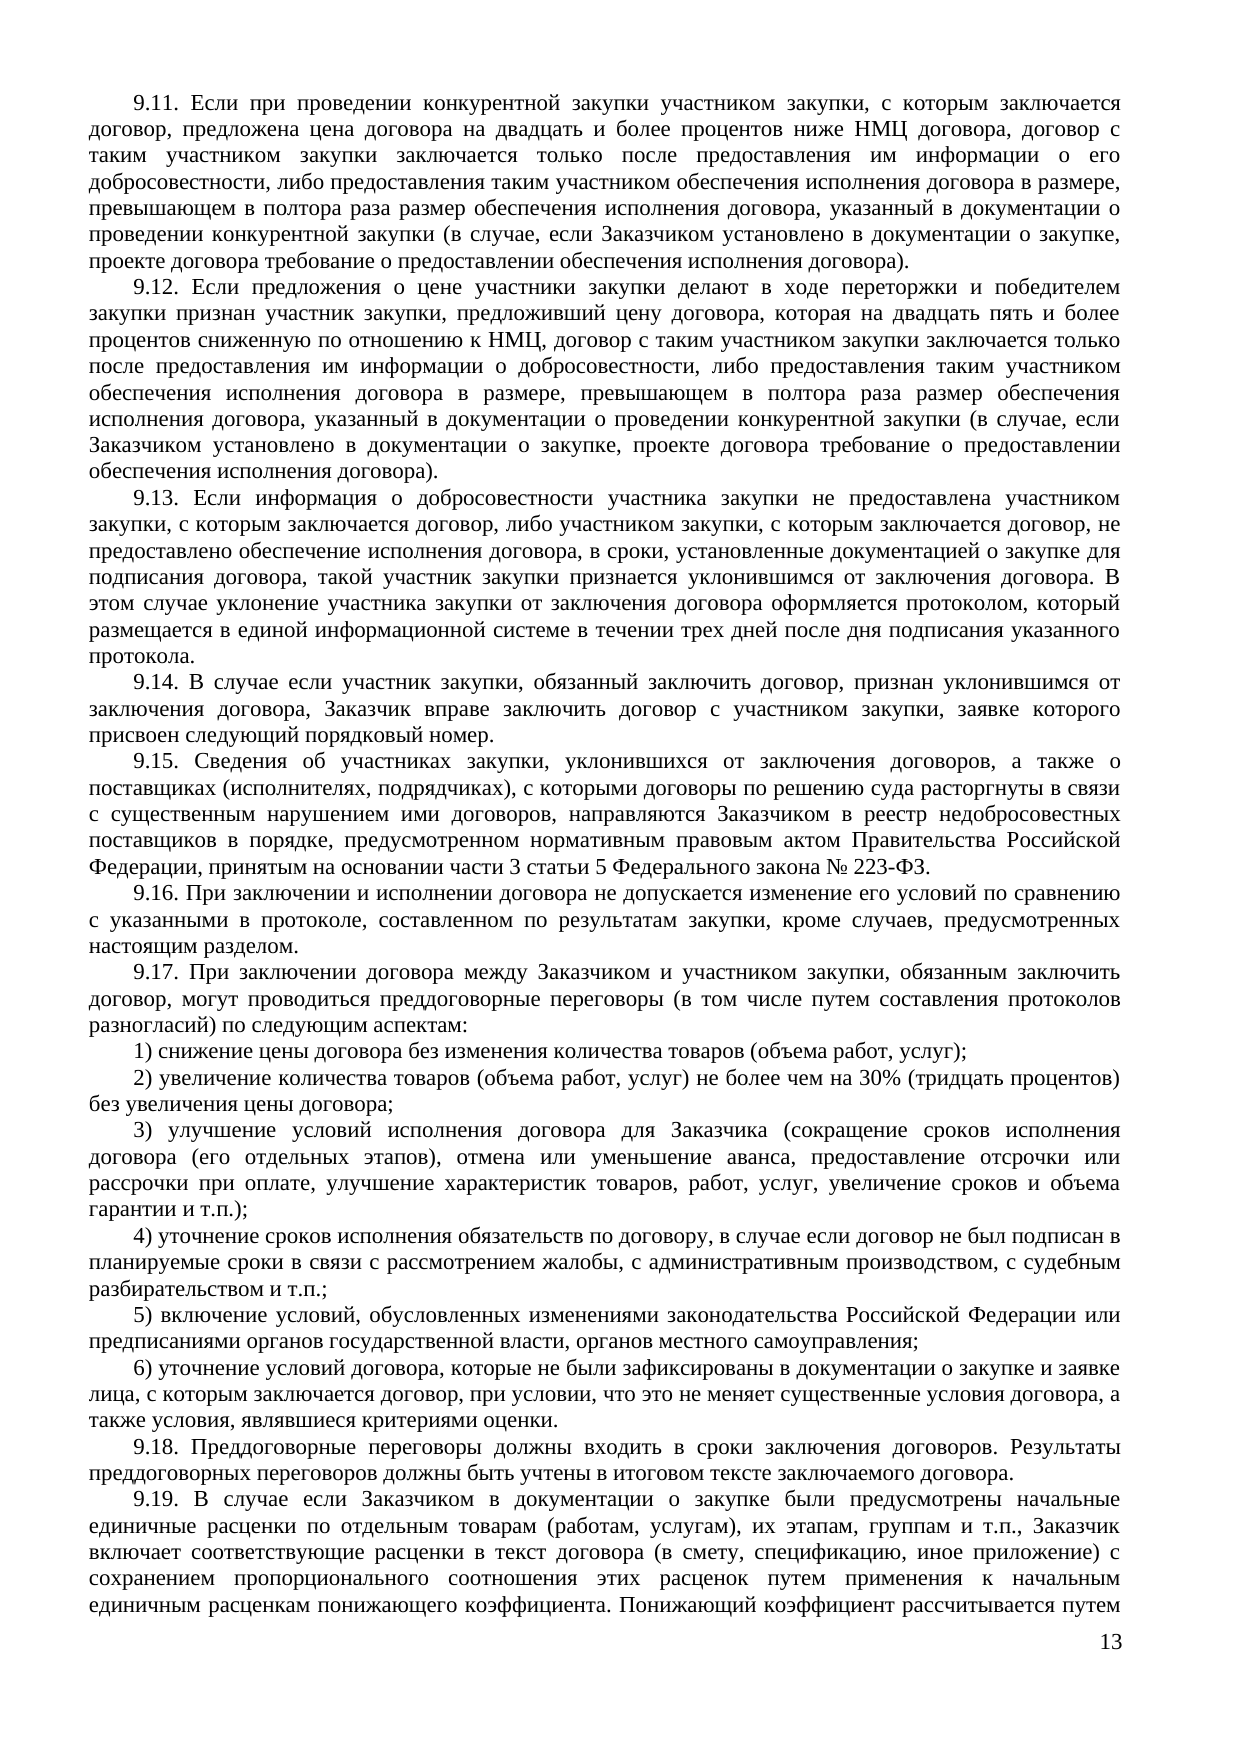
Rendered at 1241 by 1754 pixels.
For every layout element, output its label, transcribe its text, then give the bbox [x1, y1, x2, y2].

text 9.16. При заключении и исполнении договора не допускается изменение его условий по сравнению с указанными в протоколе, составленном по результатам закупки, кроме случаев, предусмотренных настоящим разделом. [89, 879, 1122, 958]
text 6) уточнение условий договора, которые не были зафиксированы в документации о закупке и заявке лица, с которым заключается договор, при условии, что это не меняет существенные условия договора, а также условия, являвшиеся критериями оценки. [89, 1354, 1122, 1433]
text 1) снижение цены договора без изменения количества товаров (объема работ, услуг); [89, 1037, 1122, 1064]
text 2) увеличение количества товаров (объема работ, услуг) не более чем на 30% (тридцать процентов) без увеличения цены договора; [89, 1064, 1122, 1116]
text 9.12. Если предложения о цене участники закупки делают в ходе переторжки и победителем закупки признан участник закупки, предложивший цену договора, которая на двадцать пять и более процентов сниженную по отношению к НМЦ, договор с таким участником закупки заключается только после предоставления им информации о добросовестности, либо предоставления таким участником обеспечения исполнения договора в размере, превышающем в полтора раза размер обеспечения исполнения договора, указанный в документации о проведении конкурентной закупки (в случае, если Заказчиком установлено в документации о закупке, проекте договора требование о предоставлении обеспечения исполнения договора). [89, 273, 1122, 484]
text 3) улучшение условий исполнения договора для Заказчика (сокращение сроков исполнения договора (его отдельных этапов), отмена или уменьшение аванса, предоставление отсрочки или рассрочки при оплате, улучшение характеристик товаров, работ, услуг, увеличение сроков и объема гарантии и т.п.); [89, 1116, 1122, 1222]
text 9.18. Преддоговорные переговоры должны входить в сроки заключения договоров. Результаты преддоговорных переговоров должны быть учтены в итоговом тексте заключаемого договора. [89, 1433, 1122, 1485]
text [89, 1485, 1122, 1617]
text 9.14. В случае если участник закупки, обязанный заключить договор, признан уклонившимся от заключения договора, Заказчик вправе заключить договор с участником закупки, заявке которого присвоен следующий порядковый номер. [89, 668, 1122, 747]
text 9.13. Если информация о добросовестности участника закупки не предоставлена участником закупки, с которым заключается договор, либо участником закупки, с которым заключается договор, не предоставлено обеспечение исполнения договора, в сроки, установленные документацией о закупке для подписания договора, такой участник закупки признается уклонившимся от заключения договора. В этом случае уклонение участника закупки от заключения договора оформляется протоколом, который размещается в единой информационной системе в течении трех дней после дня подписания указанного протокола. [89, 484, 1122, 668]
text 5) включение условий, обусловленных изменениями законодательства Российской Федерации или предписаниями органов государственной власти, органов местного самоуправления; [89, 1301, 1122, 1354]
text 9.15. Сведения об участниках закупки, уклонившихся от заключения договоров, а также о поставщиках (исполнителях, подрядчиках), с которыми договоры по решению суда расторгнуты в связи с существенным нарушением ими договоров, направляются Заказчиком в реестр недобросовестных поставщиков в порядке, предусмотренном нормативным правовым актом Правительства Российской Федерации, принятым на основании части 3 статьи 5 Федерального закона № 223-ФЗ. [89, 747, 1122, 879]
text 9.11. Если при проведении конкурентной закупки участником закупки, с которым заключается договор, предложена цена договора на двадцать и более процентов ниже НМЦ договора, договор с таким участником закупки заключается только после предоставления им информации о его добросовестности, либо предоставления таким участником обеспечения исполнения договора в размере, превышающем в полтора раза размер обеспечения исполнения договора, указанный в документации о проведении конкурентной закупки (в случае, если Заказчиком установлено в документации о закупке, проекте договора требование о предоставлении обеспечения исполнения договора). [89, 89, 1122, 273]
text 4) уточнение сроков исполнения обязательств по договору, в случае если договор не был подписан в планируемые сроки в связи с рассмотрением жалобы, с административным производством, с судебным разбирательством и т.п.; [89, 1222, 1122, 1301]
text 9.17. При заключении договора между Заказчиком и участником закупки, обязанным заключить договор, могут проводиться преддоговорные переговоры (в том числе путем составления протоколов разногласий) по следующим аспектам: [89, 958, 1122, 1037]
